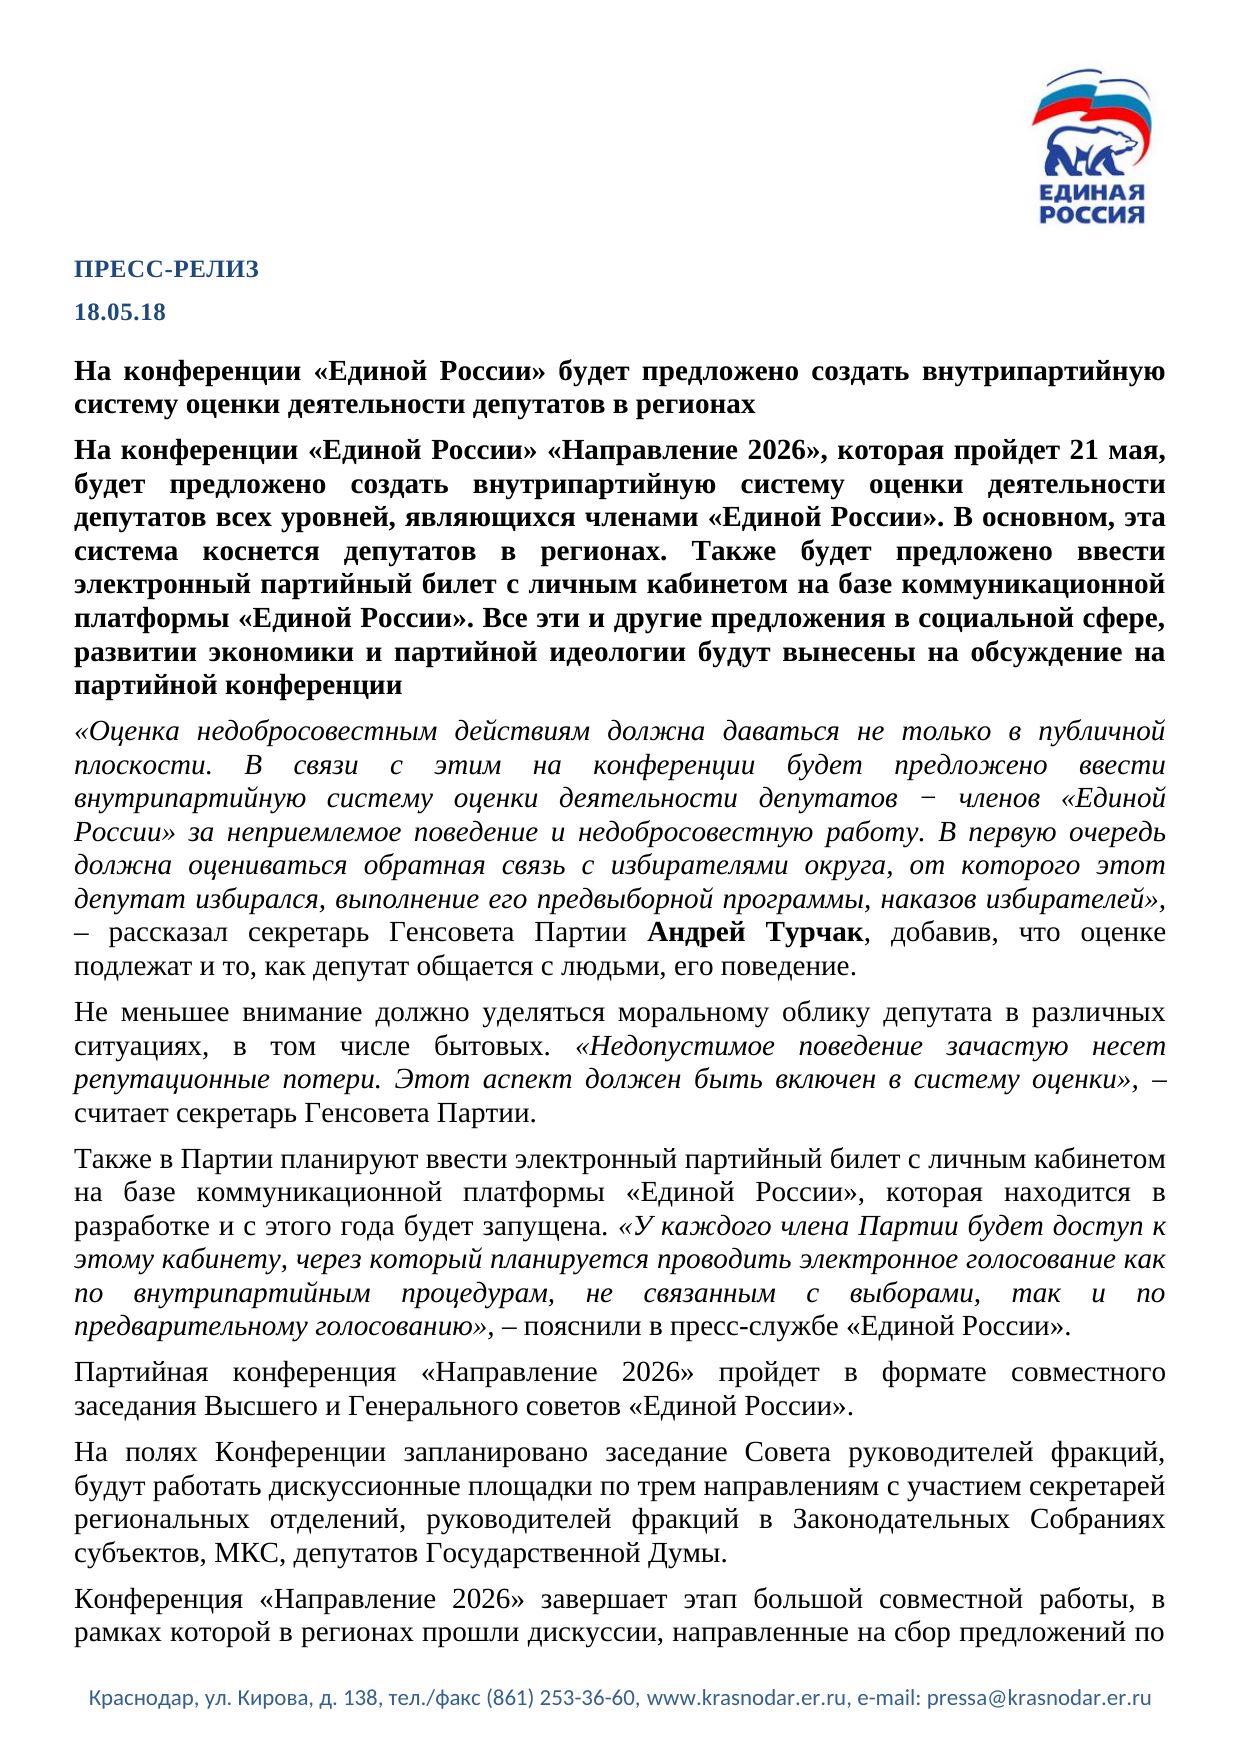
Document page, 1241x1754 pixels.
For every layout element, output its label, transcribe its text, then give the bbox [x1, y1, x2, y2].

text Партийная конференция «Направление 2026» пройдет в формате совместного заседания Высшего и Генерального советов «Единой России». [74, 1354, 1167, 1422]
text На полях Конференции запланировано заседание Совета руководителей фракций, будут работать дискуссионные площадки по трем направлениям с участием секретарей региональных отделений, руководителей фракций в Законодательных Собраниях субъектов, МКС, депутатов Государственной Думы. [74, 1434, 1167, 1568]
picture [1017, 44, 1167, 240]
text Не меньшее внимание должно уделяться моральному облику депутата в различных ситуациях, в том числе бытовых. «Недопустимое поведение зачастую несет репутационные потери. Этот аспект должен быть включен в систему оценки», – считает секретарь Генсовета Партии. [74, 994, 1167, 1128]
text На конференции «Единой России» «Направление 2026», которая пройдет 21 мая, будет предложено создать внутрипартийную систему оценки деятельности депутатов всех уровней, являющихся членами «Единой России». В основном, эта система коснется депутатов в регионах. Также будет предложено ввести электронный партийный билет с личным кабинетом на базе коммуникационной платформы «Единой России». Все эти и другие предложения в социальной сфере, развитии экономики и партийной идеологии будут вынесены на обсуждение на партийной конференции [74, 432, 1167, 701]
text 18.05.18 [74, 297, 1167, 326]
text Также в Партии планируют ввести электронный партийный билет с личным кабинетом на базе коммуникационной платформы «Единой России», которая находится в разработке и с этого года будет запущена. «У каждого члена Партии будет доступ к этому кабинету, через который планируется проводить электронное голосование как по внутрипартийным процедурам, не связанным с выборами, так и по предварительному голосованию», – пояснили в пресс-службе «Единой России». [74, 1141, 1167, 1342]
text ПРЕСС-РЕЛИЗ [74, 254, 1167, 283]
text «Оценка недобросовестным действиям должна даваться не только в публичной плоскости. В связи с этим на конференции будет предложено ввести внутрипартийную систему оценки деятельности депутатов − членов «Единой России» за неприемлемое поведение и недобросовестную работу. В первую очередь должна оцениваться обратная связь с избирателями округа, от которого этот депутат избирался, выполнение его предвыборной программы, наказов избирателей», – рассказал секретарь Генсовета Партии Андрей Турчак, добавив, что оценке подлежат и то, как депутат общается с людьми, его поведение. [74, 713, 1167, 982]
text На конференции «Единой России» будет предложено создать внутрипартийную систему оценки деятельности депутатов в регионах [74, 353, 1167, 420]
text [74, 1581, 1167, 1648]
